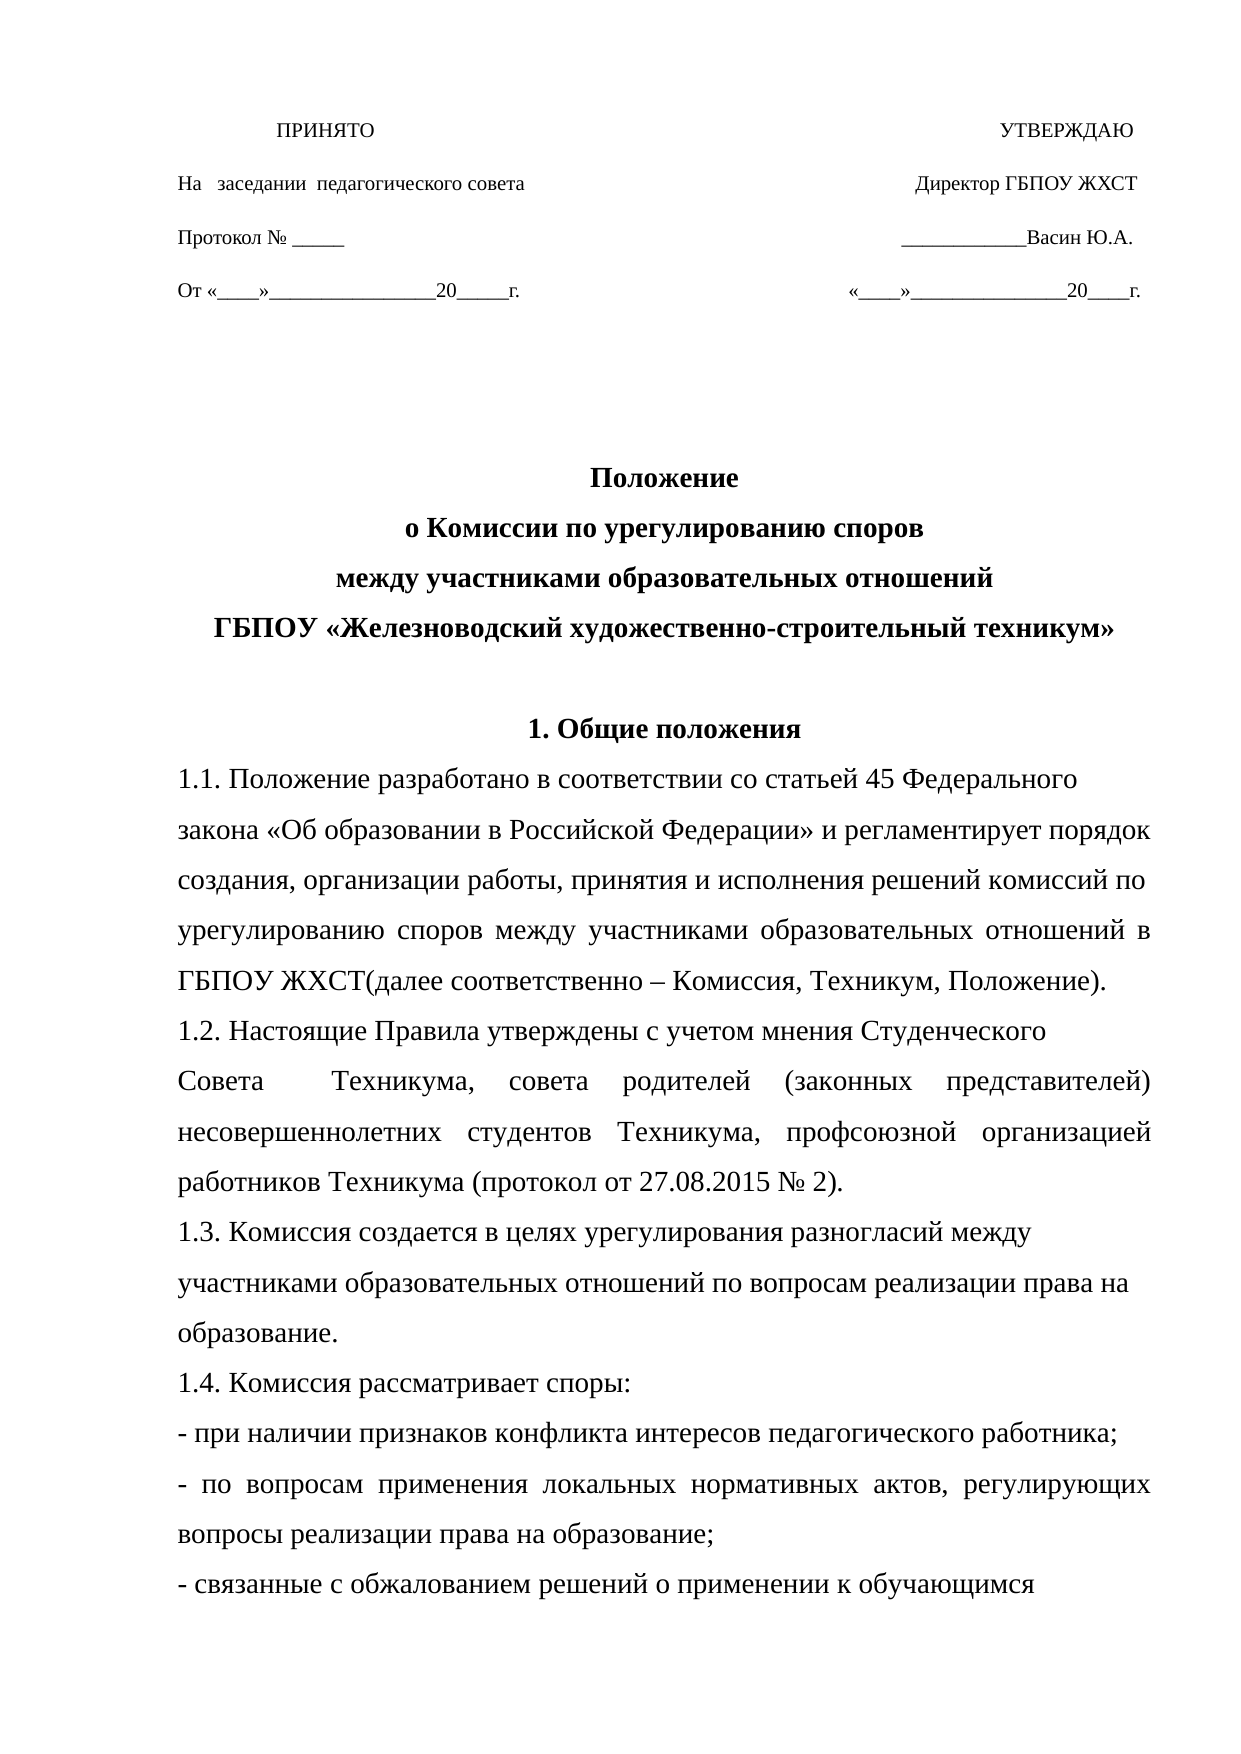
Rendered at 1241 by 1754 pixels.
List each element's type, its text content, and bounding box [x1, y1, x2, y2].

text 1. Общие положения [177, 711, 1152, 745]
text закона «Об образовании в Российской Федерации» и регламентирует порядок [177, 812, 1152, 845]
text От «____»________________20_____г. «____»_______________20____г. [177, 278, 1152, 302]
text Совета Техникума, совета родителей (законных представителей) несовершеннолетних студентов Техникума, профсоюзной организацией работников Техникума (протокол от 27.08.2015 № 2). [177, 1063, 1152, 1198]
text о Комиссии по урегулированию споров [177, 510, 1152, 543]
text ПРИНЯТО УТВЕРЖДАЮ [177, 118, 1152, 142]
text создания, организации работы, принятия и исполнения решений комиссий по [177, 862, 1152, 896]
text На заседании педагогического совета Директор ГБПОУ ЖХСТ [177, 171, 1152, 195]
text образование. [177, 1315, 1152, 1348]
text 1.1. Положение разработано в соответствии со статьей 45 Федерального [177, 762, 1152, 795]
text Протокол № _____ ____________Васин Ю.А. [177, 224, 1152, 249]
text 1.3. Комиссия создается в целях урегулирования разногласий между [177, 1214, 1152, 1248]
text между участниками образовательных отношений [177, 560, 1152, 594]
text - связанные с обжалованием решений о применении к обучающимся [177, 1567, 1152, 1600]
text ГБПОУ «Железноводский художественно-строительный техникум» [177, 611, 1152, 644]
text урегулированию споров между участниками образовательных отношений в ГБПОУ ЖХСТ(далее соответственно – Комиссия, Техникум, Положение). [177, 912, 1152, 996]
text - при наличии признаков конфликта интересов педагогического работника; [177, 1416, 1152, 1449]
text участниками образовательных отношений по вопросам реализации права на [177, 1265, 1152, 1298]
text Положение [177, 460, 1152, 493]
text 1.2. Настоящие Правила утверждены с учетом мнения Студенческого [177, 1013, 1152, 1047]
text 1.4. Комиссия рассматривает споры: [177, 1365, 1152, 1399]
text - по вопросам применения локальных нормативных актов, регулирующих вопросы реализации права на образование; [177, 1466, 1152, 1550]
